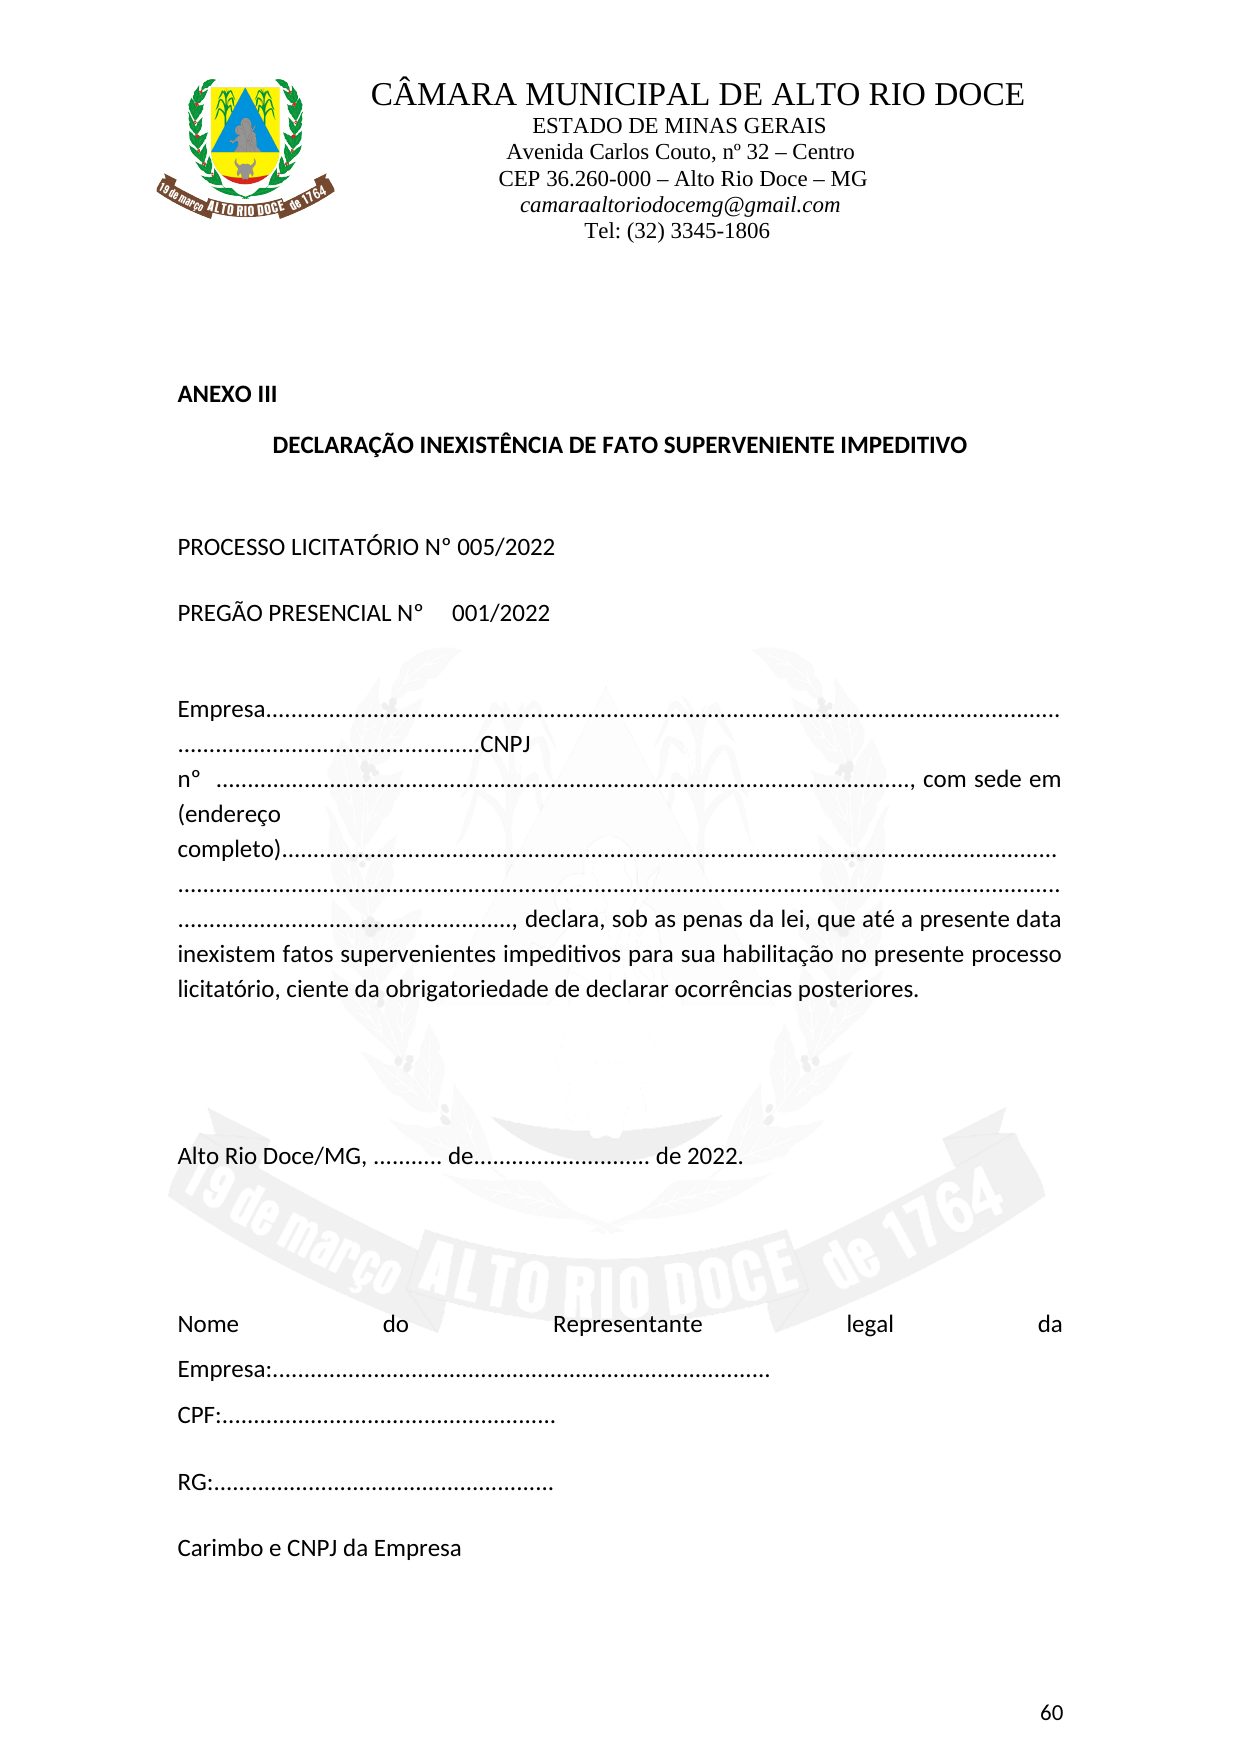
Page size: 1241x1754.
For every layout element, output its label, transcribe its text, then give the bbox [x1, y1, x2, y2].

subtitle DECLARAÇÃO INEXISTÊNCIA DE FATO SUPERVENIENTE IMPEDITIVO [177, 429, 1063, 460]
text Carimbo e CNPJ da Empresa [177, 1532, 1063, 1563]
text Nome do Representante legal da Empresa:............................................................................... CPF:..................................................... [177, 1308, 1063, 1430]
text PREGÃO PRESENCIAL Nº 001/2022 [177, 597, 1063, 628]
text PROCESSO LICITATÓRIO Nº 005/2022 [177, 531, 1063, 561]
picture [156, 79, 335, 219]
text Empresa..............................................................................................................................................................................CNPJ nº .............................................................................................................., com sede em (endereço completo)............................................................................................................................................................................................................................................................................................................................, declara, sob as penas da lei, que até a presente data inexistem fatos supervenientes impeditivos para sua habilitação no presente processo licitatório, ciente da obrigatoriedade de declarar ocorrências posteriores. [177, 693, 1063, 1003]
text RG:...................................................... [177, 1466, 1063, 1496]
text Alto Rio Doce/MG, ........... de............................ de 2022. [177, 1140, 1063, 1171]
text ANEXO III [177, 378, 1063, 408]
